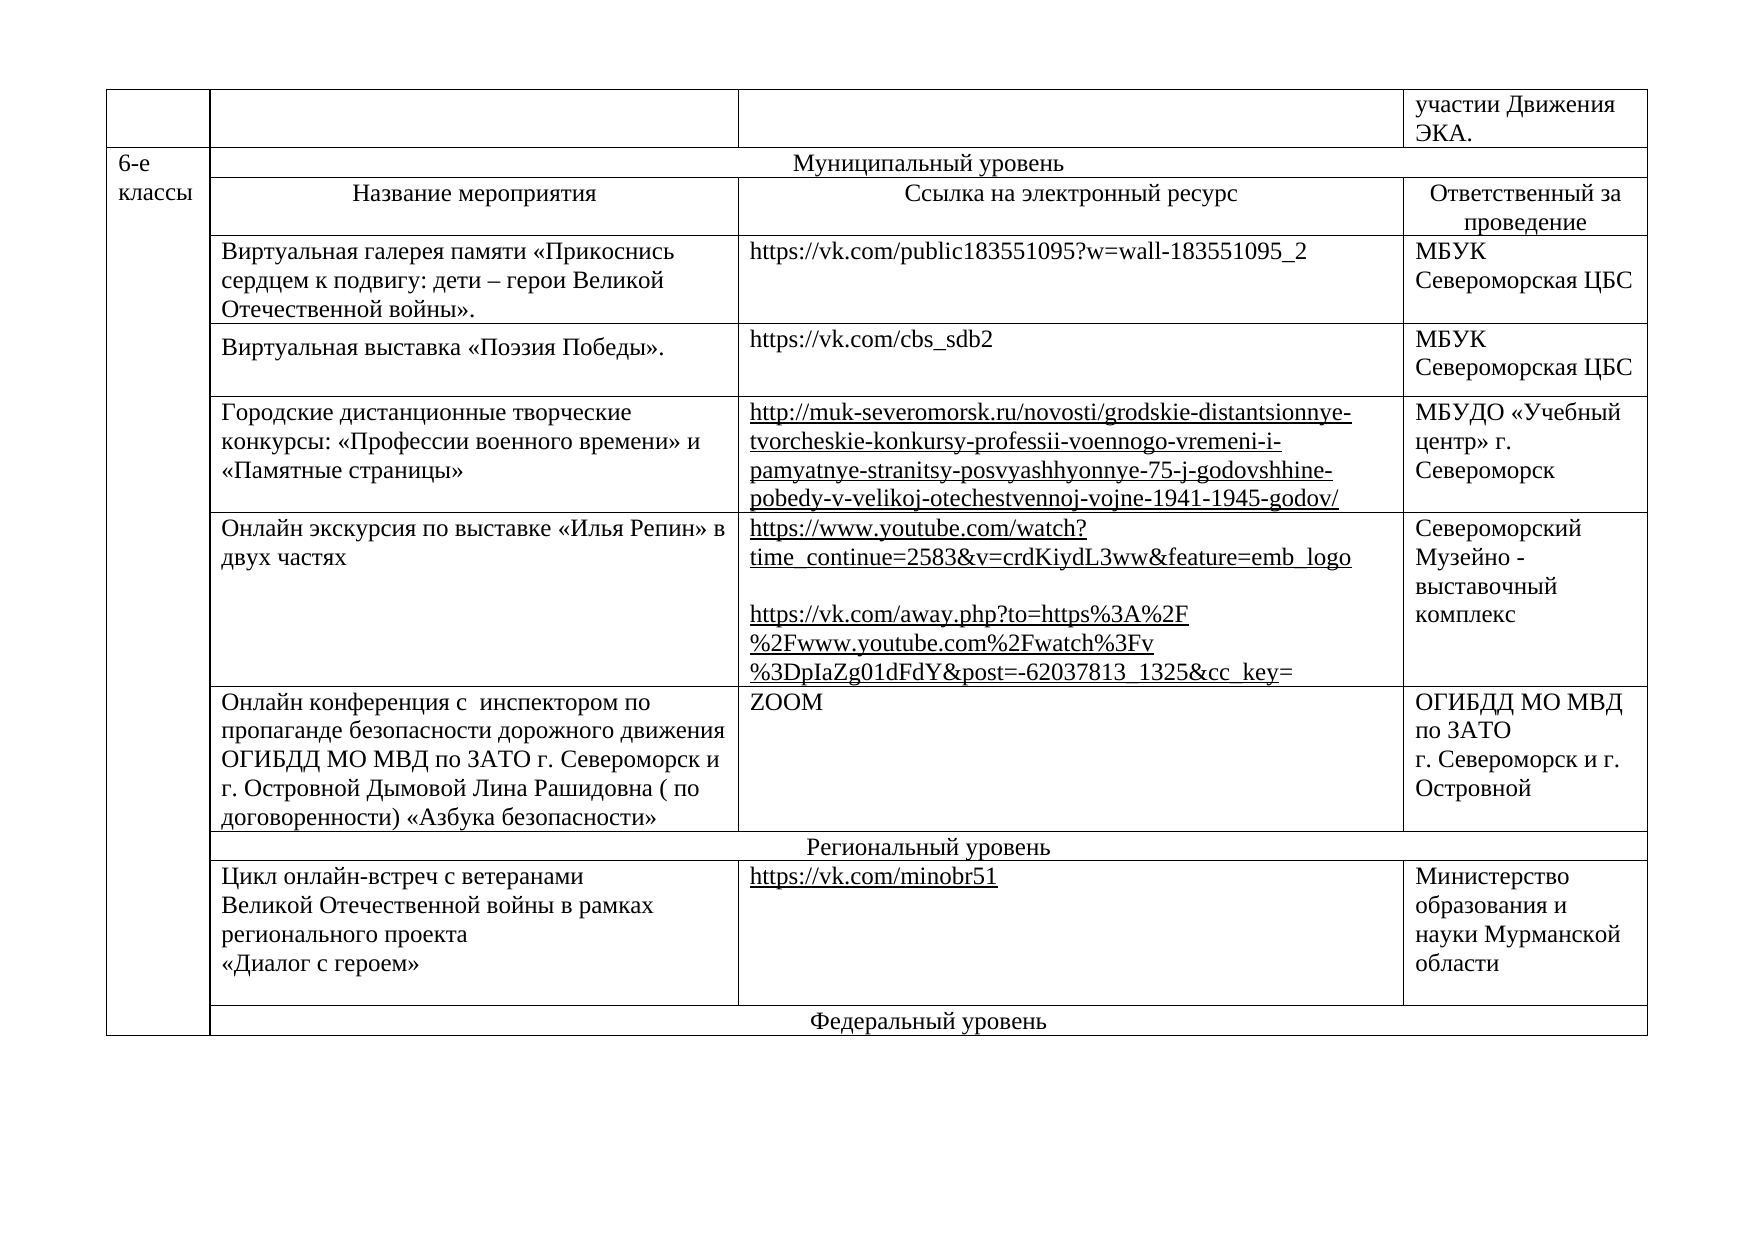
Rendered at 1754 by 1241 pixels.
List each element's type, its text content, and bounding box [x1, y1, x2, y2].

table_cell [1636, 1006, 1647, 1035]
table_cell ZOOM [739, 687, 1403, 831]
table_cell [1404, 90, 1647, 147]
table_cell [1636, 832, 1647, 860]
table_cell Министерство образования и науки Мурманской области [1404, 861, 1647, 1005]
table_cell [211, 90, 738, 147]
table_cell Североморский Музейно - выставочный комплекс [1404, 513, 1647, 686]
table_cell Онлайн конференция с инспектором по пропаганде безопасности дорожного движения ОГИБДД МО МВД по ЗАТО г. Североморск и г. Островной Дымовой Лина Рашидовна ( по договоренности) «Азбука безопасности» [651, 687, 738, 831]
table_cell Городские дистанционные творческие конкурсы: «Профессии военного времени» и «Памятные страницы» [211, 397, 738, 512]
table_cell Ответственный за проведение [1404, 178, 1647, 235]
table_cell Муниципальный уровень [211, 148, 1647, 177]
table_cell Название мероприятия [211, 178, 738, 235]
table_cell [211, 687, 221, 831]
table_cell Виртуальная выставка «Поэзия Победы». [211, 324, 738, 396]
table_cell https://vk.com/minobr51 [739, 861, 1403, 1005]
table_cell Виртуальная галерея памяти «Прикоснись сердцем к подвигу: дети – герои Великой Отечественной войны». [211, 236, 738, 323]
table_cell Ссылка на электронный ресурс [739, 178, 1403, 235]
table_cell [739, 90, 1403, 147]
table_cell https://vk.com/public183551095?w=wall-183551095_2 [739, 236, 1403, 323]
table_cell МБУК Североморская ЦБС [1404, 236, 1647, 323]
table_cell Онлайн экскурсия по выставке «Илья Репин» в двух частях [211, 513, 738, 686]
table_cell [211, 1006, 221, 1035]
table_cell МБУК Североморская ЦБС [1404, 324, 1647, 396]
table_cell ОГИБДД МО МВД по ЗАТО г. Североморск и г. Островной [1404, 687, 1647, 831]
table_cell МБУДО «Учебный центр» г. Североморск [1404, 397, 1647, 512]
table_cell 6-е классы [107, 148, 209, 1035]
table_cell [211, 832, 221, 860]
table_cell https://vk.com/cbs_sdb2 [739, 324, 1403, 396]
table_cell Цикл онлайн-встреч с ветеранами Великой Отечественной войны в рамках регионального проекта «Диалог с героем» [211, 861, 738, 1005]
table_cell https://www.youtube.com/watch?time_continue=2583&v=crdKiydL3ww&feature=emb_logo https://vk.com/away.php?to=https%3A%2F%2Fwww.youtube.com%2Fwatch%3Fv%3DpIaZg01dFdY&post=-62037813_1325&cc_key= [739, 513, 1403, 686]
table_cell http://muk-severomorsk.ru/novosti/grodskie-distantsionnye-tvorcheskie-konkursy-professii-voennogo-vremeni-i-pamyatnye-stranitsy-posvyashhyonnye-75-j-godovshhine-pobedy-v-velikoj-otechestvennoj-vojne-1941-1945-godov/ [739, 397, 1403, 512]
